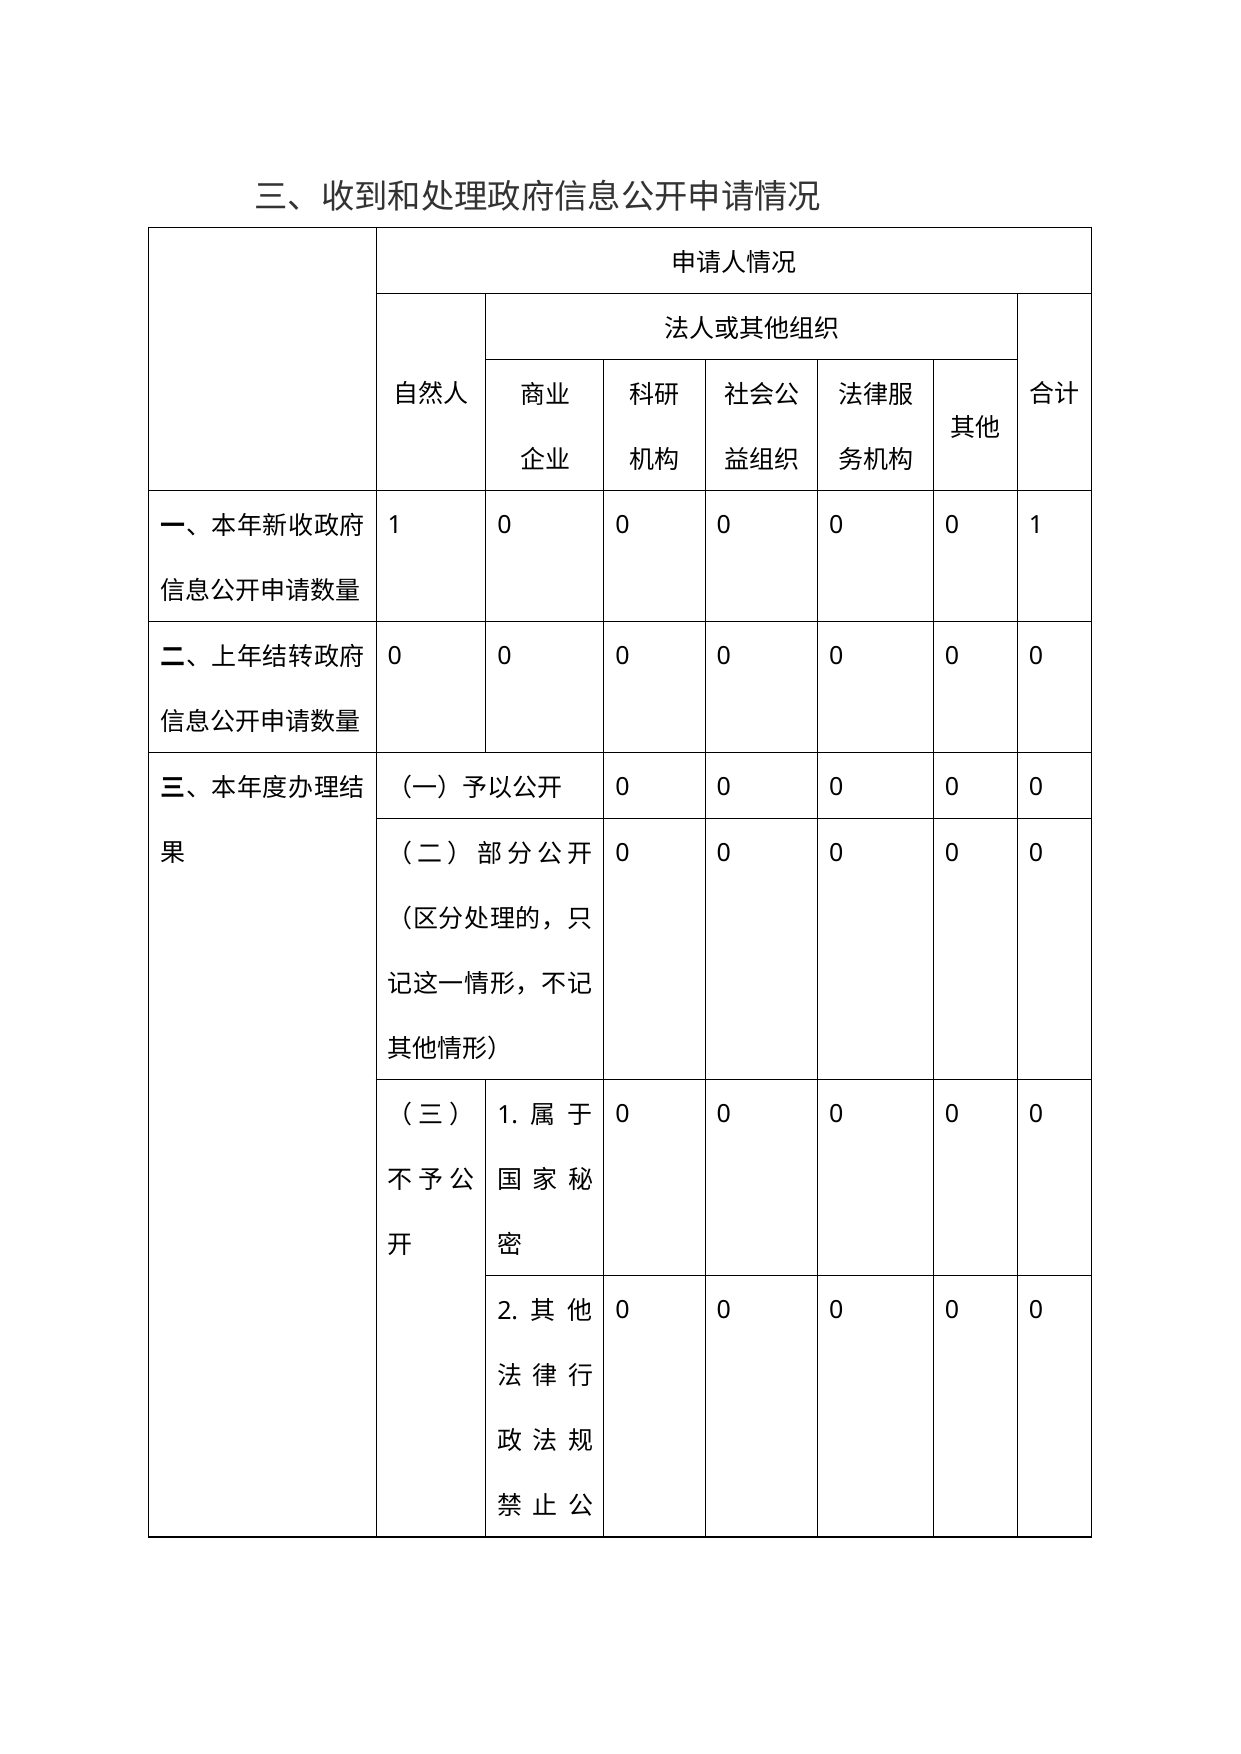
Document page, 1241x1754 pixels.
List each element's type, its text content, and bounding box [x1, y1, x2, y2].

table_cell 二、上年结转政府信息公开申请数量 [149, 622, 376, 752]
table_cell 0 [1018, 1080, 1091, 1275]
table_cell 0 [934, 1080, 1017, 1275]
table_cell 1 [377, 491, 485, 621]
table_cell 0 [706, 1276, 817, 1536]
table_cell 法人或其他组织 [486, 294, 1017, 359]
table_cell 商业 企业 [486, 360, 603, 490]
table_cell 0 [706, 491, 817, 621]
table_header 申请人情况 [377, 228, 1091, 293]
table_cell 法律服务机构 [818, 360, 933, 490]
table_cell 0 [604, 1276, 705, 1536]
table_cell 0 [1018, 622, 1091, 752]
table_cell 0 [1018, 753, 1091, 818]
table_cell 其他 [934, 360, 1017, 490]
table_cell 合计 [1018, 294, 1091, 490]
table_cell 0 [486, 491, 603, 621]
table_cell 0 [604, 819, 705, 1079]
table_cell 科研 机构 [604, 360, 705, 490]
table_cell 0 [706, 753, 817, 818]
table_cell 0 [486, 622, 603, 752]
table_cell 0 [818, 819, 933, 1079]
table_cell （二）部分公开（区分处理的，只记这一情形，不记其他情形） [377, 819, 603, 1079]
table_cell 0 [604, 1080, 705, 1275]
table_cell 0 [818, 1080, 933, 1275]
table_cell 0 [934, 491, 1017, 621]
table_cell 0 [818, 1276, 933, 1536]
table_cell 0 [706, 819, 817, 1079]
table_cell 0 [934, 819, 1017, 1079]
table_cell 0 [818, 753, 933, 818]
table_cell 0 [934, 1276, 1017, 1536]
table_cell 0 [604, 622, 705, 752]
table_cell 1 [1018, 491, 1091, 621]
table_cell 0 [1018, 819, 1091, 1079]
table_cell 自然人 [377, 294, 485, 490]
table_cell 社会公益组织 [706, 360, 817, 490]
table_cell 0 [604, 491, 705, 621]
table_cell （三）不予公开 [377, 1080, 485, 1536]
table_cell 0 [934, 753, 1017, 818]
table_cell 一、本年新收政府信息公开申请数量 [149, 491, 376, 621]
table_cell 0 [934, 622, 1017, 752]
table_cell 2.其他法律行政法规禁止公开 [486, 1276, 603, 1536]
table_cell 三、本年度办理结果 [149, 753, 376, 1536]
table_header [149, 228, 376, 490]
table_cell 0 [604, 753, 705, 818]
table_cell 0 [818, 491, 933, 621]
table_cell 0 [706, 1080, 817, 1275]
text 三、收到和处理政府信息公开申请情况 [187, 162, 1053, 227]
table_cell 0 [818, 622, 933, 752]
table_cell 1.属于国家秘密 [486, 1080, 603, 1275]
table_cell 0 [1018, 1276, 1091, 1536]
table_cell （一）予以公开 [377, 753, 603, 818]
table_cell 0 [377, 622, 485, 752]
table_cell 0 [706, 622, 817, 752]
